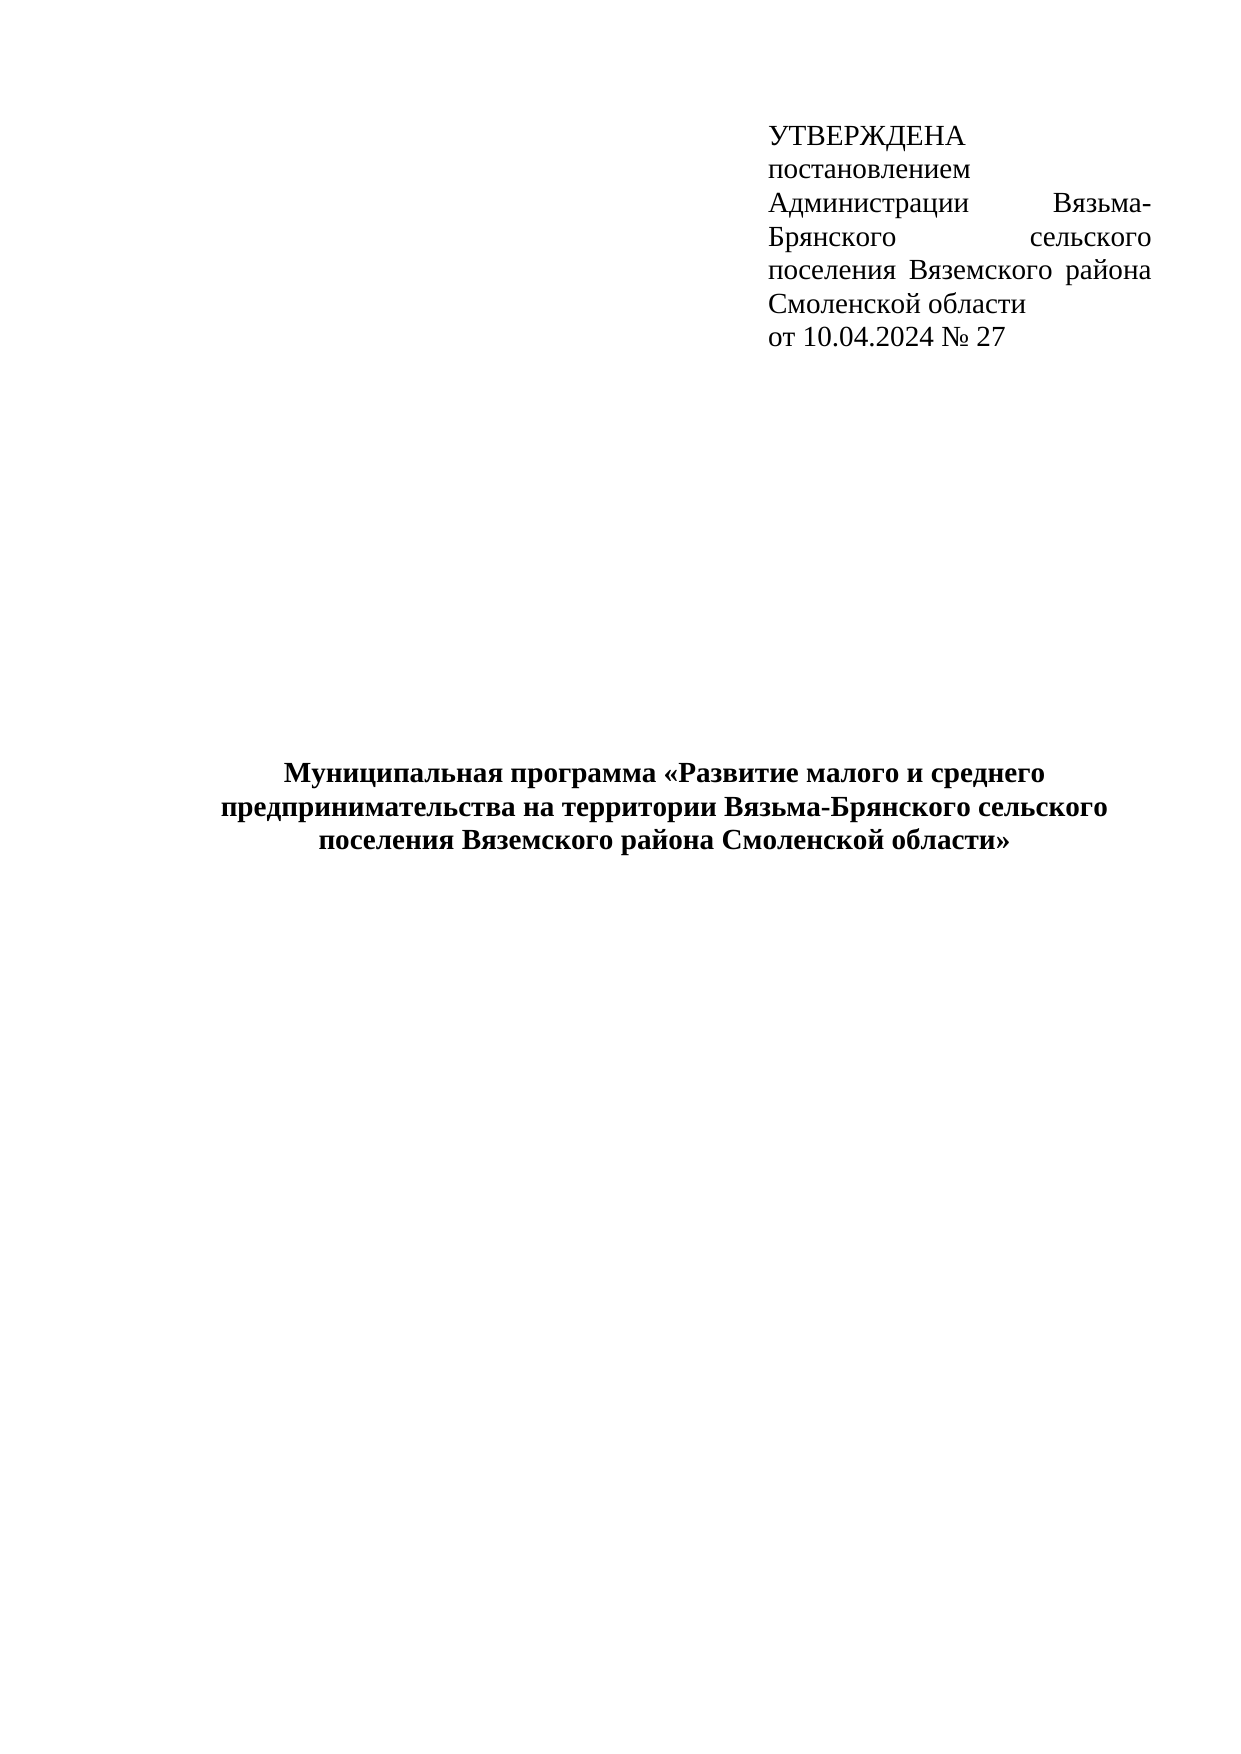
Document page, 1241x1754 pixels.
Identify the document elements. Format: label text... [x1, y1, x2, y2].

text Муниципальная программа «Развитие малого и среднего предпринимательства на территории Вязьма-Брянского сельского поселения Вяземского района Смоленской области» [177, 755, 1152, 856]
text постановлением Администрации Вязьма-Брянского сельского поселения Вяземского района Смоленской области [768, 152, 1152, 319]
text от 10.04.2024 № 27 [768, 319, 1152, 353]
text УТВЕРЖДЕНА [768, 118, 1152, 152]
